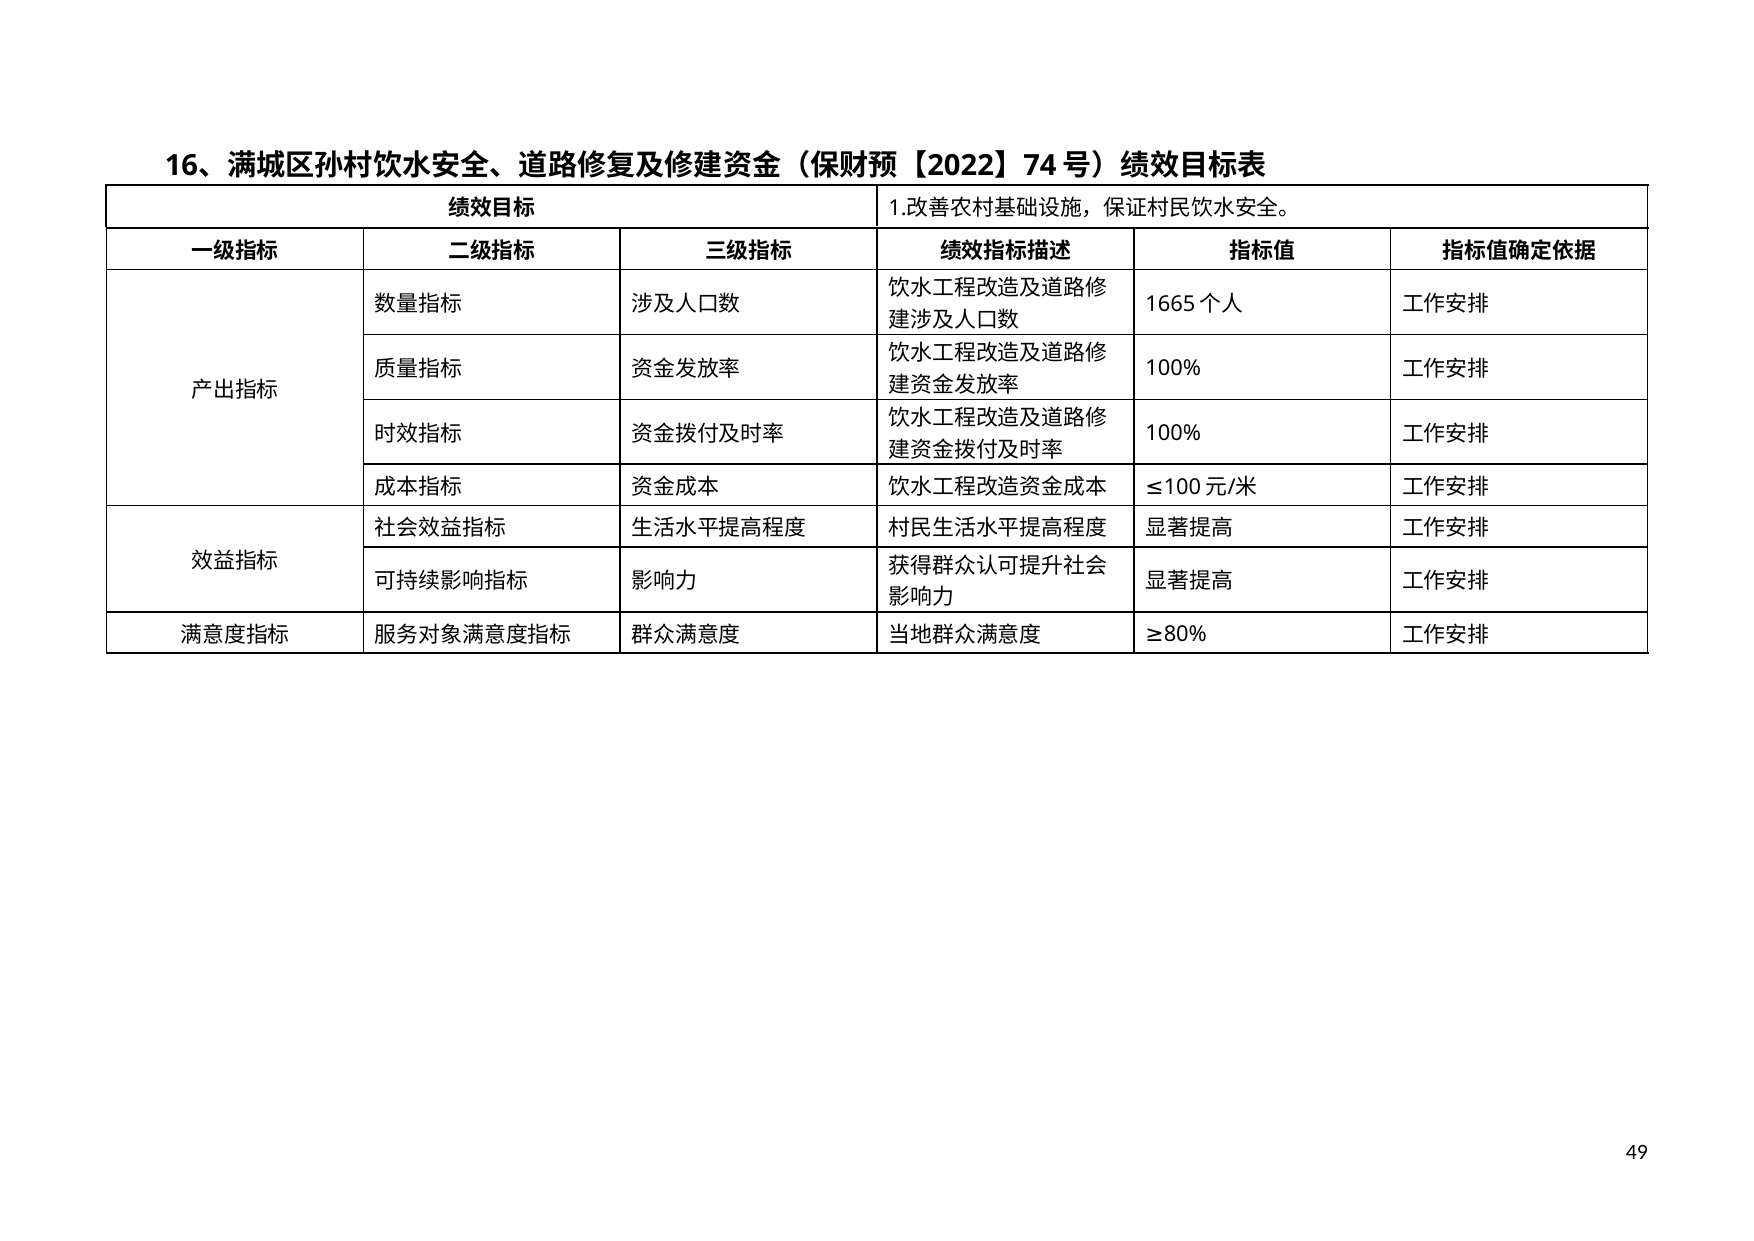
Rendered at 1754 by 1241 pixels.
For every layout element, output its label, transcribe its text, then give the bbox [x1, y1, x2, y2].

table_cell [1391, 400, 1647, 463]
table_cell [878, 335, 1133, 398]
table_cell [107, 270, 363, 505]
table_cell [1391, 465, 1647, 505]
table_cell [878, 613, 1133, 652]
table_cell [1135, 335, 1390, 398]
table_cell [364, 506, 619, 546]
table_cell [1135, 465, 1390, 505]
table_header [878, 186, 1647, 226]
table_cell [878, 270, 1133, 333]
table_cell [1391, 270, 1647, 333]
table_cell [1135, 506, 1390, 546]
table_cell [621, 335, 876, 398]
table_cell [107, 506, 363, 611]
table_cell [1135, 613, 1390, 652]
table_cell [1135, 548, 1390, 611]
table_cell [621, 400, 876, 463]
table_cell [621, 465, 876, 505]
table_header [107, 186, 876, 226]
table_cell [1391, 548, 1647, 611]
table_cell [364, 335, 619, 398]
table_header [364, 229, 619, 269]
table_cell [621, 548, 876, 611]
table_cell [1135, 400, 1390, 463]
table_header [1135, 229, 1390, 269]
text 16、满城区孙村饮水安全、道路修复及修建资金（保财预【2022】74号）绩效目标表 [106, 142, 1648, 184]
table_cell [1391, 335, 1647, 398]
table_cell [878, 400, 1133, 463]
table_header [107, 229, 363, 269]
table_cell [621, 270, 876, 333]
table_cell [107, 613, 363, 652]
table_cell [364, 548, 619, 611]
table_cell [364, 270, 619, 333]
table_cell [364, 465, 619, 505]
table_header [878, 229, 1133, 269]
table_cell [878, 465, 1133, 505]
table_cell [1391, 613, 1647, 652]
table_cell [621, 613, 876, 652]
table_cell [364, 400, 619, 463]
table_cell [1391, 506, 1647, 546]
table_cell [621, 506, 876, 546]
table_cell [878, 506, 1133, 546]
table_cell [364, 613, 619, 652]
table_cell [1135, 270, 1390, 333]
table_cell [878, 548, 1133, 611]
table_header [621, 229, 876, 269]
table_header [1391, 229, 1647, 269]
